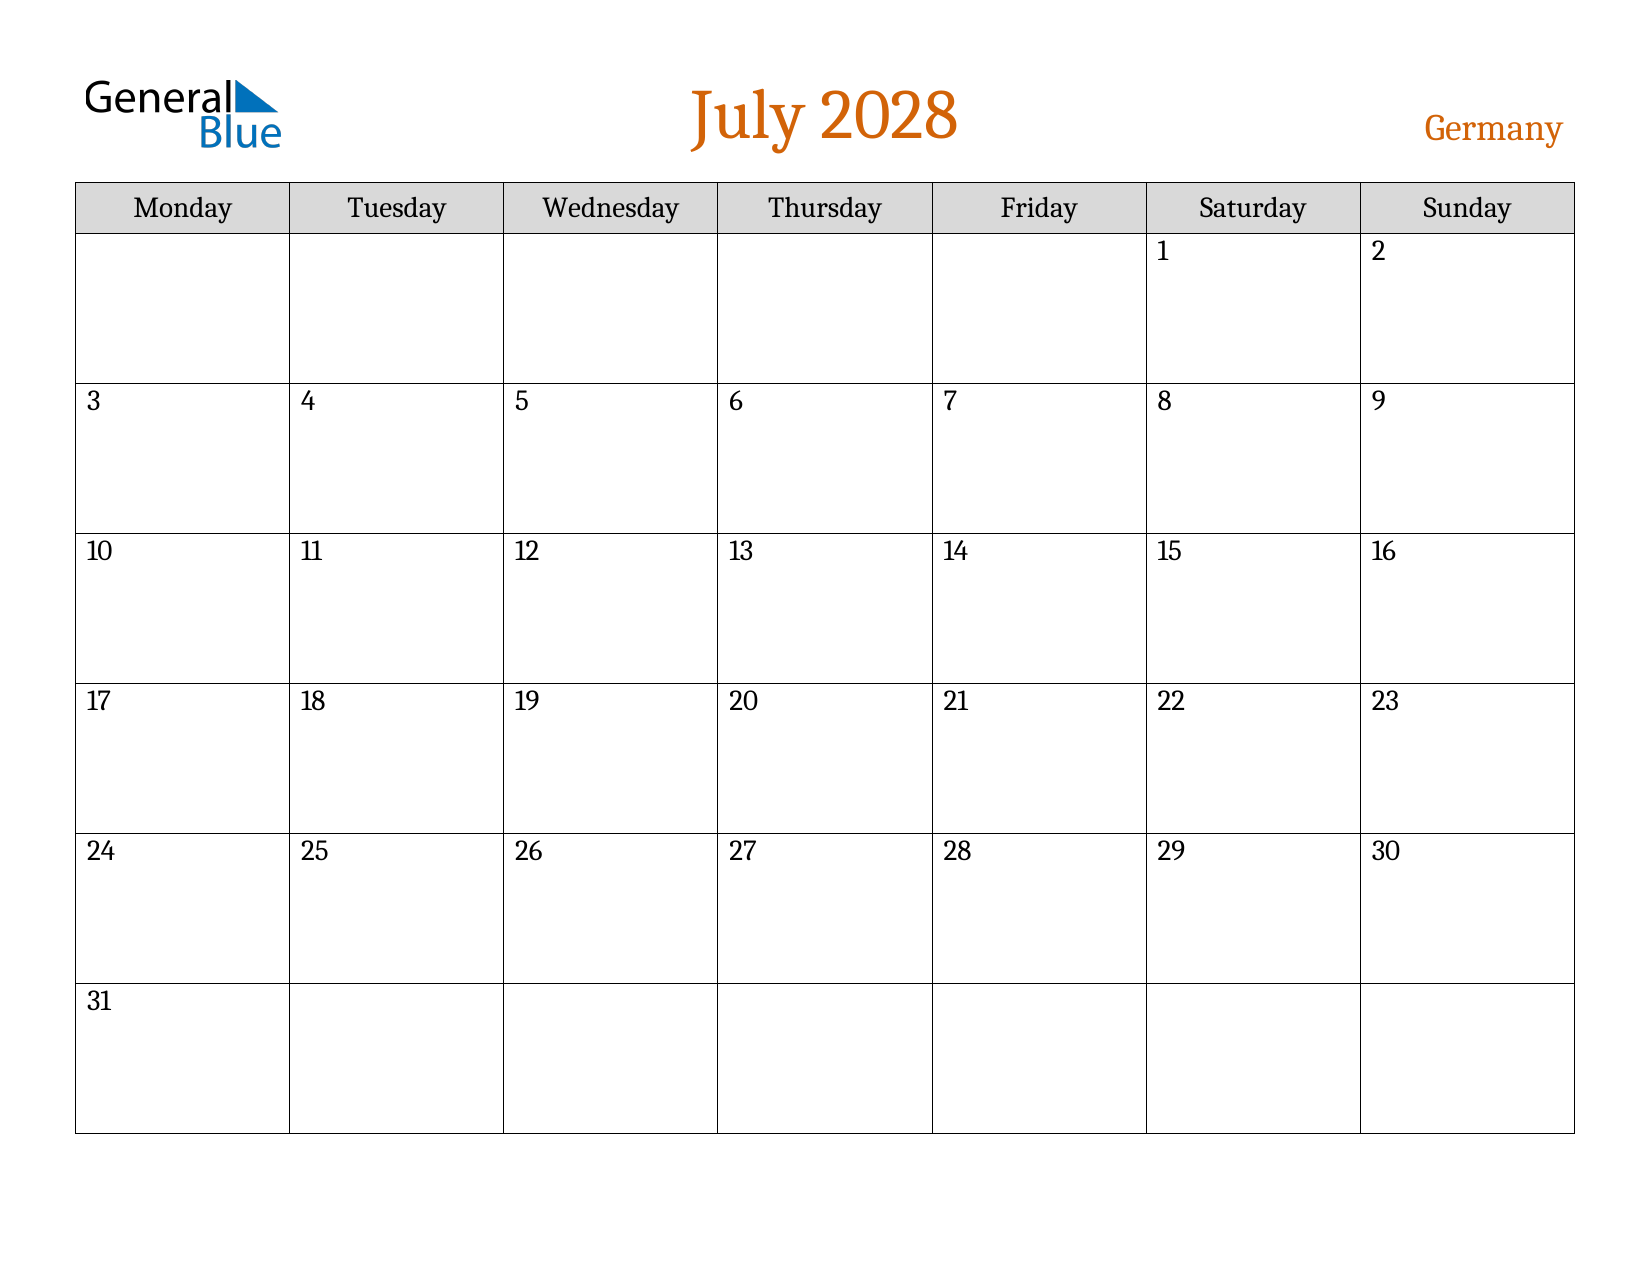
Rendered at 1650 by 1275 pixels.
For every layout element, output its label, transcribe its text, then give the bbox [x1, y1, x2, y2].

table_cell [933, 234, 1146, 270]
table_cell [933, 984, 1146, 1020]
table_cell Wednesday [504, 183, 717, 233]
table_cell [1361, 870, 1574, 983]
table_cell 30 [1361, 834, 1574, 870]
table_cell 15 [1147, 534, 1360, 570]
table_cell Thursday [718, 183, 932, 233]
table_header July 2028 [504, 75, 1146, 182]
table_cell 3 [76, 384, 289, 420]
table_cell 31 [76, 984, 289, 1020]
table_cell [290, 570, 503, 683]
table_cell Tuesday [290, 183, 503, 233]
table_cell [933, 270, 1146, 383]
table_cell [1361, 1020, 1574, 1133]
table_cell [718, 870, 932, 983]
table_cell [504, 720, 717, 833]
table_cell 20 [718, 684, 932, 720]
table_cell [718, 234, 932, 270]
table_cell [504, 984, 717, 1020]
table_cell [290, 234, 503, 270]
table_cell [504, 870, 717, 983]
table_cell Sunday [1361, 183, 1574, 233]
table_cell 18 [290, 684, 503, 720]
table_cell [504, 570, 717, 683]
table_cell [1147, 270, 1360, 383]
table_cell 16 [1361, 534, 1574, 570]
table_cell [1361, 270, 1574, 383]
table_cell [76, 570, 289, 683]
table_cell [1147, 420, 1360, 533]
table_cell [290, 270, 503, 383]
table_cell [1147, 870, 1360, 983]
table_header [76, 75, 503, 182]
table_cell [718, 984, 932, 1020]
table_cell 6 [718, 384, 932, 420]
table_cell [290, 984, 503, 1020]
table_cell [718, 420, 932, 533]
table_cell [718, 570, 932, 683]
table_cell [76, 1020, 289, 1133]
table_cell [76, 870, 289, 983]
table_cell [933, 870, 1146, 983]
table_cell 11 [290, 534, 503, 570]
table_cell [933, 420, 1146, 533]
table_cell [718, 720, 932, 833]
table_cell [504, 420, 717, 533]
table_cell 23 [1361, 684, 1574, 720]
table_cell [933, 570, 1146, 683]
table_cell 19 [504, 684, 717, 720]
table_cell [76, 420, 289, 533]
table_cell 21 [933, 684, 1146, 720]
table_cell 10 [76, 534, 289, 570]
table_cell [718, 270, 932, 383]
table_cell 22 [1147, 684, 1360, 720]
table_cell 28 [933, 834, 1146, 870]
table_cell 14 [933, 534, 1146, 570]
table_cell 24 [76, 834, 289, 870]
table_cell [1361, 570, 1574, 683]
table_cell [290, 1020, 503, 1133]
table_cell [290, 870, 503, 983]
table_cell Monday [76, 183, 289, 233]
table_cell 8 [1147, 384, 1360, 420]
table_cell 13 [718, 534, 932, 570]
table_cell [504, 234, 717, 270]
table_cell 17 [76, 684, 289, 720]
table_cell [1147, 1020, 1360, 1133]
table_cell Saturday [1147, 183, 1360, 233]
table_cell 4 [290, 384, 503, 420]
table_cell 26 [504, 834, 717, 870]
table_cell [76, 234, 289, 270]
table_cell 27 [718, 834, 932, 870]
table_cell 1 [1147, 234, 1360, 270]
table_cell [718, 1020, 932, 1133]
table_cell 7 [933, 384, 1146, 420]
table_cell [933, 1020, 1146, 1133]
table_cell [1361, 984, 1574, 1020]
table_cell [1361, 420, 1574, 533]
table_cell [290, 720, 503, 833]
table_cell [290, 420, 503, 533]
table_cell [76, 720, 289, 833]
table_cell 29 [1147, 834, 1360, 870]
table_cell 9 [1361, 384, 1574, 420]
table_cell [504, 270, 717, 383]
table_cell Friday [933, 183, 1146, 233]
picture [86, 80, 281, 148]
table_cell [1361, 720, 1574, 833]
table_cell [933, 720, 1146, 833]
table_cell 5 [504, 384, 717, 420]
table_cell [1147, 984, 1360, 1020]
table_cell [1147, 570, 1360, 683]
table_header Germany [1146, 75, 1574, 182]
table_cell [504, 1020, 717, 1133]
table_cell [1147, 720, 1360, 833]
table_cell [76, 270, 289, 383]
table_cell 12 [504, 534, 717, 570]
table_cell 25 [290, 834, 503, 870]
table_cell 2 [1361, 234, 1574, 270]
